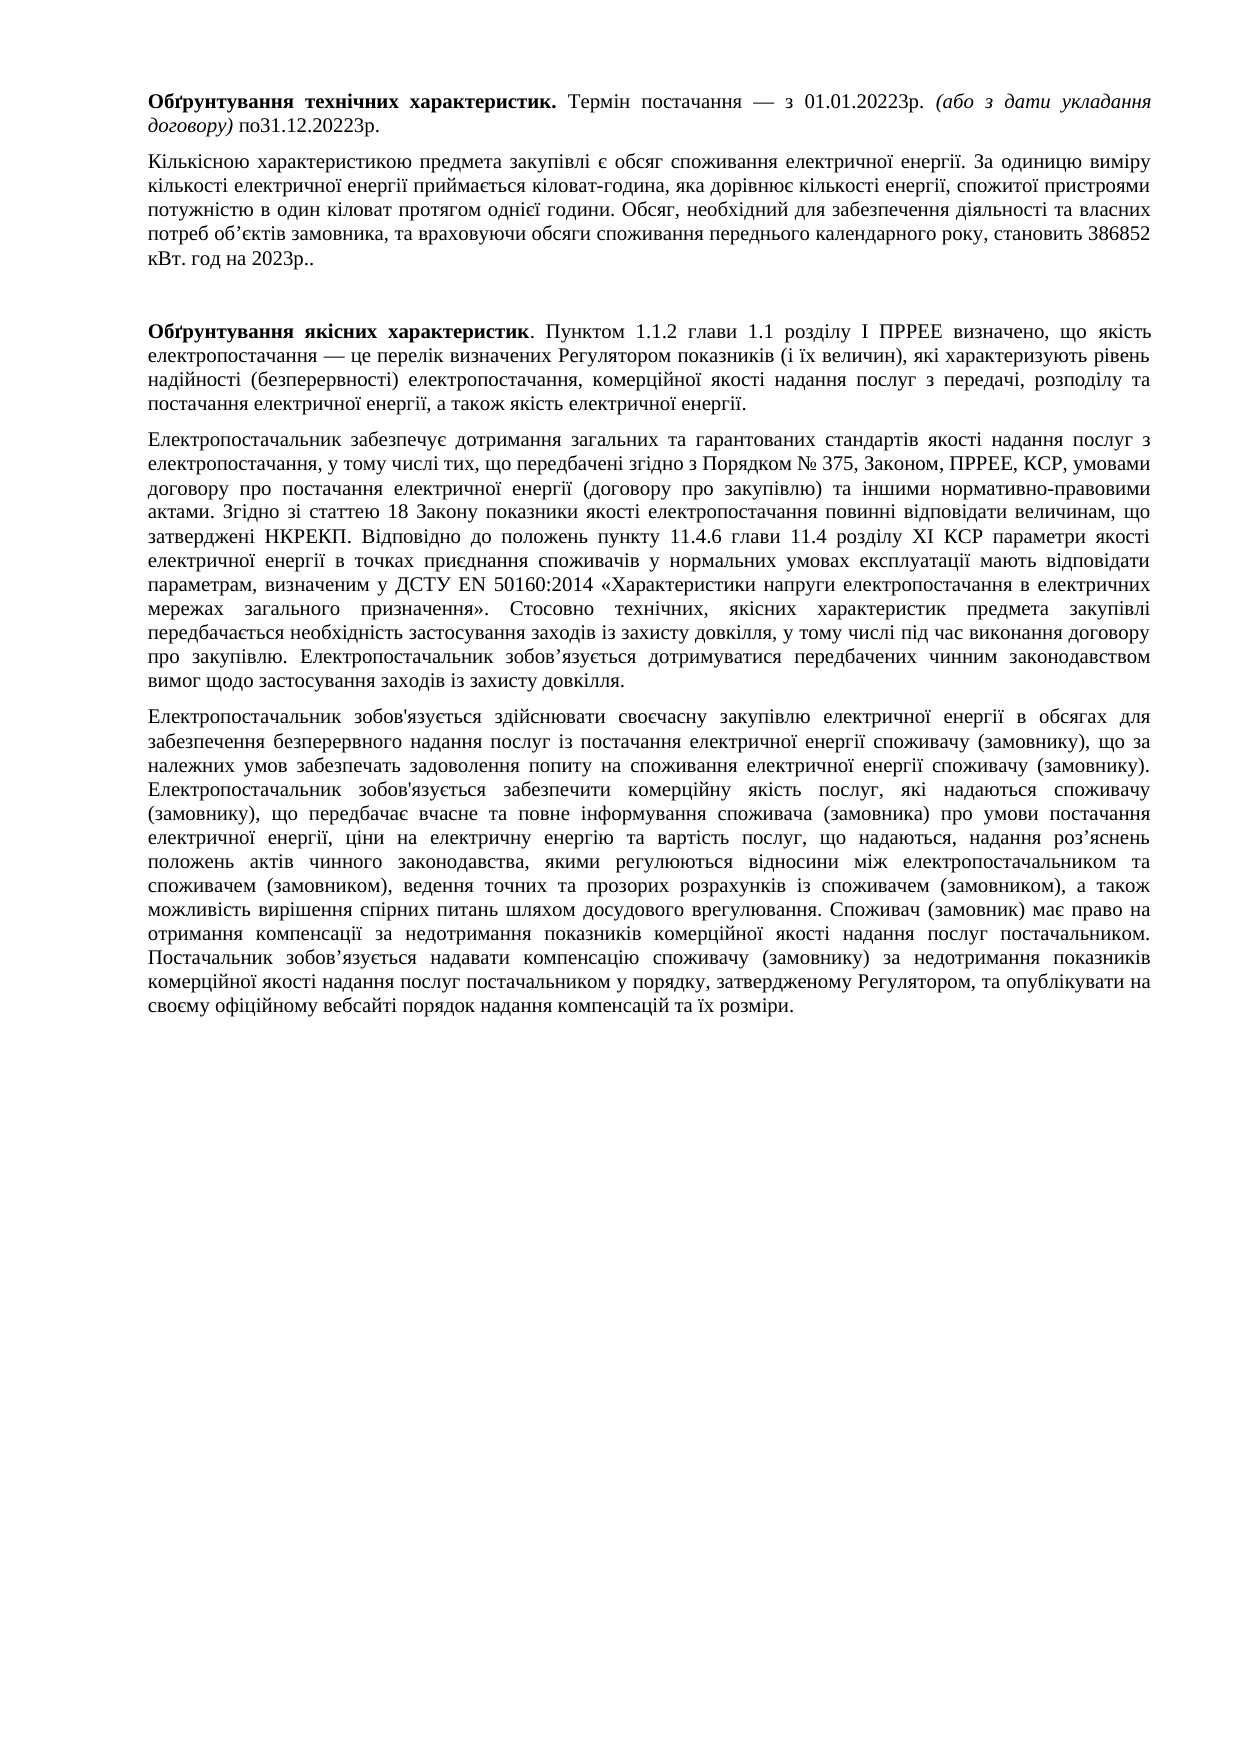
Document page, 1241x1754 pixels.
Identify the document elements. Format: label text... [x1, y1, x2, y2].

text Електропостачальник забезпечує дотримання загальних та гарантованих стандартів якості надання послуг з електропостачання, у тому числі тих, що передбачені згідно з Порядком № 375, Законом, ПРРЕЕ, КСР, умовами договору про постачання електричної енергії (договору про закупівлю) та іншими нормативно-правовими актами. Згідно зі статтею 18 Закону показники якості електропостачання повинні відповідати величинам, що затверджені НКРЕКП. Відповідно до положень пункту 11.4.6 глави 11.4 розділу XI КСР параметри якості електричної енергії в точках приєднання споживачів у нормальних умовах експлуатації мають відповідати параметрам, визначеним у ДСТУ EN 50160:2014 «Характеристики напруги електропостачання в електричних мережах загального призначення». Стосовно технічних, якісних характеристик предмета закупівлі передбачається необхідність застосування заходів із захисту довкілля, у тому числі під час виконання договору про закупівлю. Електропостачальник зобов’язується дотримуватися передбачених чинним законодавством вимог щодо застосування заходів із захисту довкілля. [148, 427, 1152, 692]
text Обґрунтування технічних характеристик. Термін постачання — з 01.01.20223р. (або з дати укладання договору) по31.12.20223р. [148, 88, 1152, 137]
text Електропостачальник зобов'язується здійснювати своєчасну закупівлю електричної енергії в обсягах для забезпечення безперервного надання послуг із постачання електричної енергії споживачу (замовнику), що за належних умов забезпечать задоволення попиту на споживання електричної енергії споживачу (замовнику). Електропостачальник зобов'язується забезпечити комерційну якість послуг, які надаються споживачу (замовнику), що передбачає вчасне та повне інформування споживача (замовника) про умови постачання електричної енергії, ціни на електричну енергію та вартість послуг, що надаються, надання роз’яснень положень актів чинного законодавства, якими регулюються відносини між електропостачальником та споживачем (замовником), ведення точних та прозорих розрахунків із споживачем (замовником), а також можливість вирішення спірних питань шляхом досудового врегулювання. Споживач (замовник) має право на отримання компенсації за недотримання показників комерційної якості надання послуг постачальником. Постачальник зобов’язується надавати компенсацію споживачу (замовнику) за недотримання показників комерційної якості надання послуг постачальником у порядку, затвердженому Регулятором, та опублікувати на своєму офіційному вебсайті порядок надання компенсацій та їх розміри. [148, 704, 1152, 1017]
text Кількісною характеристикою предмета закупівлі є обсяг споживання електричної енергії. За одиницю виміру кількості електричної енергії приймається кіловат-година, яка дорівнює кількості енергії, спожитої пристроями потужністю в один кіловат протягом однієї години. Обсяг, необхідний для забезпечення діяльності та власних потреб об’єктів замовника, та враховуючи обсяги споживання переднього календарного року, становить 386852 кВт. год на 2023р.. [148, 149, 1152, 269]
text Обґрунтування якісних характеристик. Пунктом 1.1.2 глави 1.1 розділу І ПРРЕЕ визначено, що якість електропостачання — це перелік визначених Регулятором показників (і їх величин), які характеризують рівень надійності (безперервності) електропостачання, комерційної якості надання послуг з передачі, розподілу та постачання електричної енергії, а також якість електричної енергії. [148, 318, 1152, 415]
